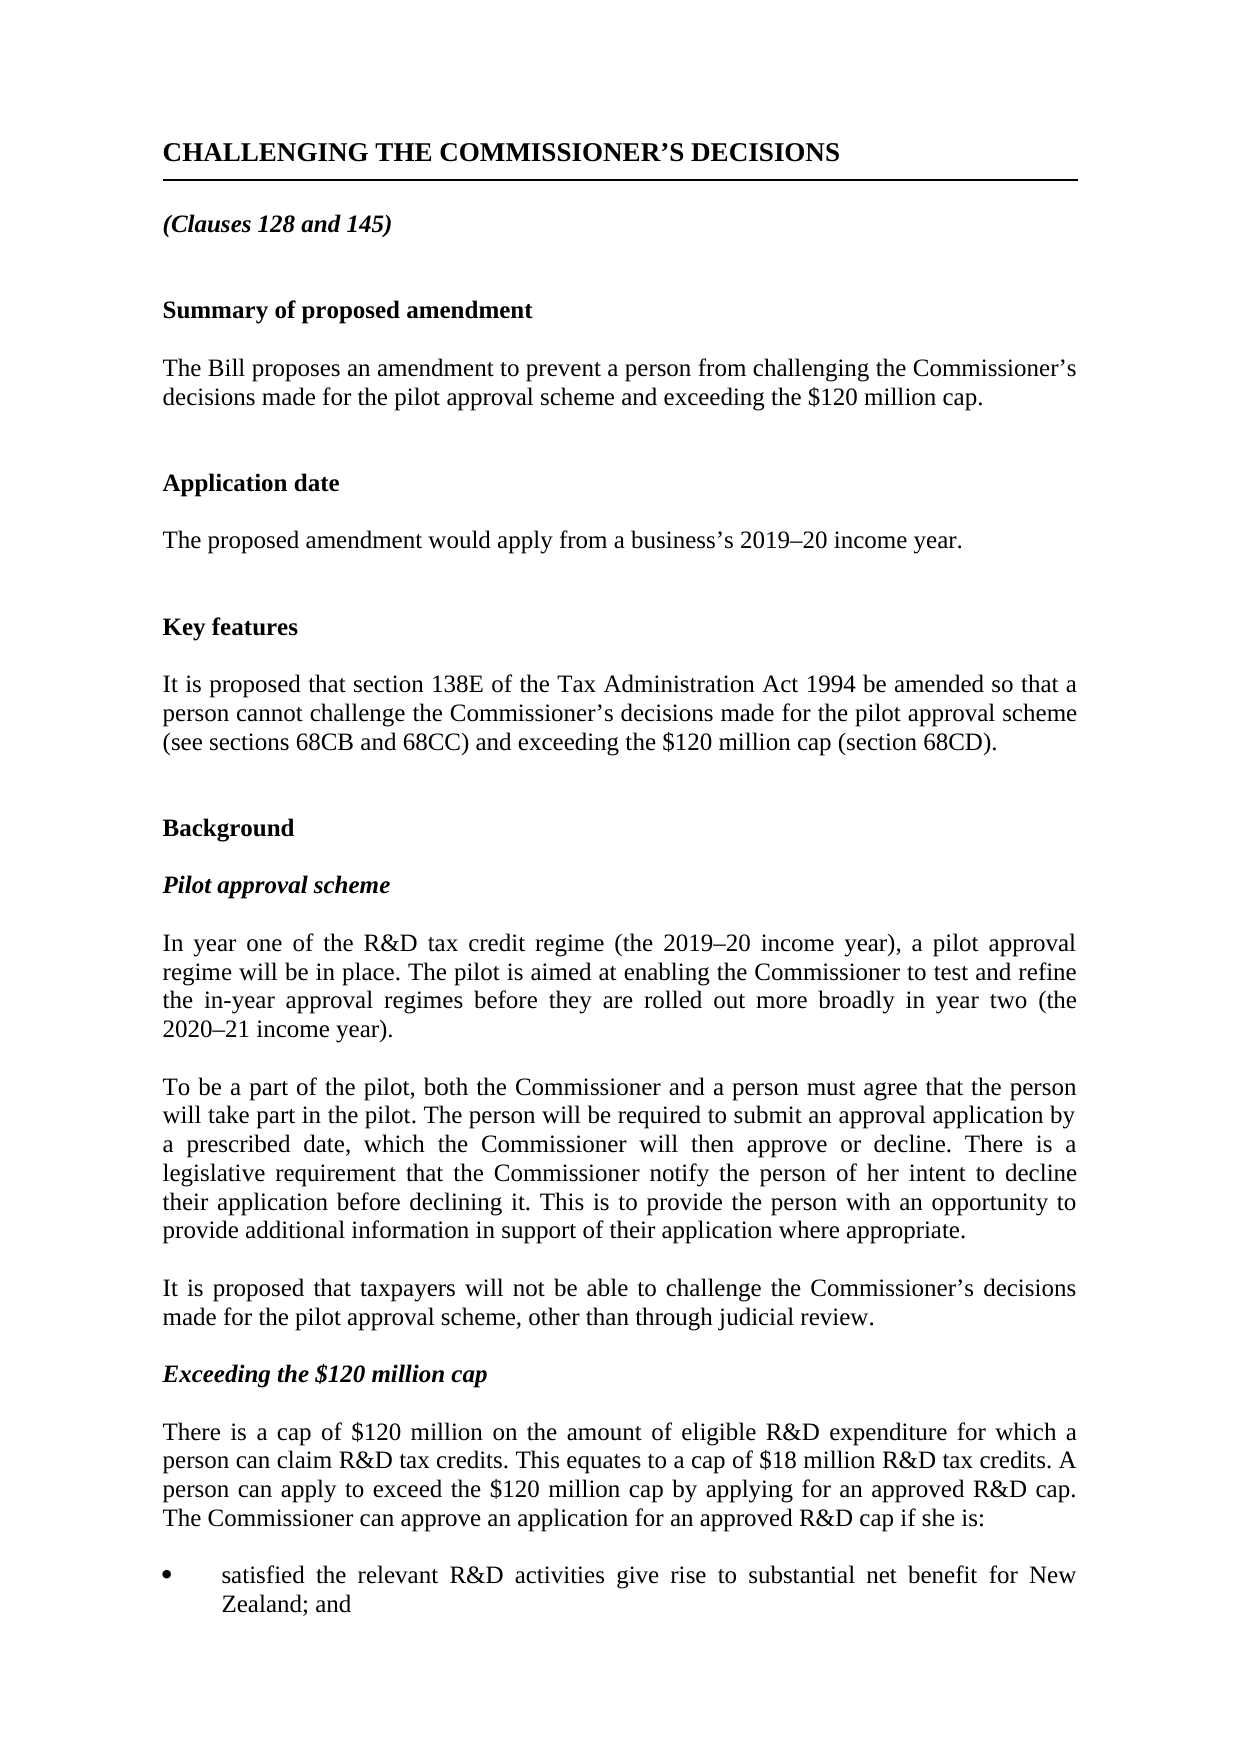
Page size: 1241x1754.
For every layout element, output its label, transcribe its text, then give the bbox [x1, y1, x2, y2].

subtitle Exceeding the $120 million cap [162, 1359, 1078, 1388]
subtitle Pilot approval scheme [162, 871, 1078, 899]
text In year one of the R&D tax credit regime (the 2019–20 income year), a pilot approval regime will be in place. The pilot is aimed at enabling the Commissioner to test and refine the in-year approval regimes before they are rolled out more broadly in year two (the 2020–21 income year). [162, 928, 1078, 1043]
text To be a part of the pilot, both the Commissioner and a person must agree that the person will take part in the pilot. The person will be required to submit an approval application by a prescribed date, which the Commissioner will then approve or decline. There is a legislative requirement that the Commissioner notify the person of her intent to decline their application before declining it. This is to provide the person with an opportunity to provide additional information in support of their application where appropriate. [162, 1072, 1078, 1244]
subtitle Summary of proposed amendment [162, 296, 1078, 324]
text It is proposed that section 138E of the Tax Administration Act 1994 be amended so that a person cannot challenge the Commissioner’s decisions made for the pilot approval scheme (see sections 68CB and 68CC) and exceeding the $120 million cap (section 68CD). [162, 669, 1078, 756]
text satisfied the relevant R&D activities give rise to substantial net benefit for New Zealand; and [162, 1561, 1078, 1618]
subtitle Challenging the Commissioner’s decisions [162, 136, 1078, 181]
text It is proposed that taxpayers will not be able to challenge the Commissioner’s decisions made for the pilot approval scheme, other than through judicial review. [162, 1273, 1078, 1331]
subtitle Application date [162, 468, 1078, 497]
subtitle Key features [162, 612, 1078, 641]
text The proposed amendment would apply from a business’s 2019–20 income year. [162, 526, 1078, 554]
text The Bill proposes an amendment to prevent a person from challenging the Commissioner’s decisions made for the pilot approval scheme and exceeding the $120 million cap. [162, 353, 1078, 411]
text (Clauses 128 and 145) [162, 209, 1078, 238]
text There is a cap of $120 million on the amount of eligible R&D expenditure for which a person can claim R&D tax credits. This equates to a cap of $18 million R&D tax credits. A person can apply to exceed the $120 million cap by applying for an approved R&D cap. The Commissioner can approve an application for an approved R&D cap if she is: [162, 1417, 1078, 1532]
subtitle Background [162, 813, 1078, 842]
